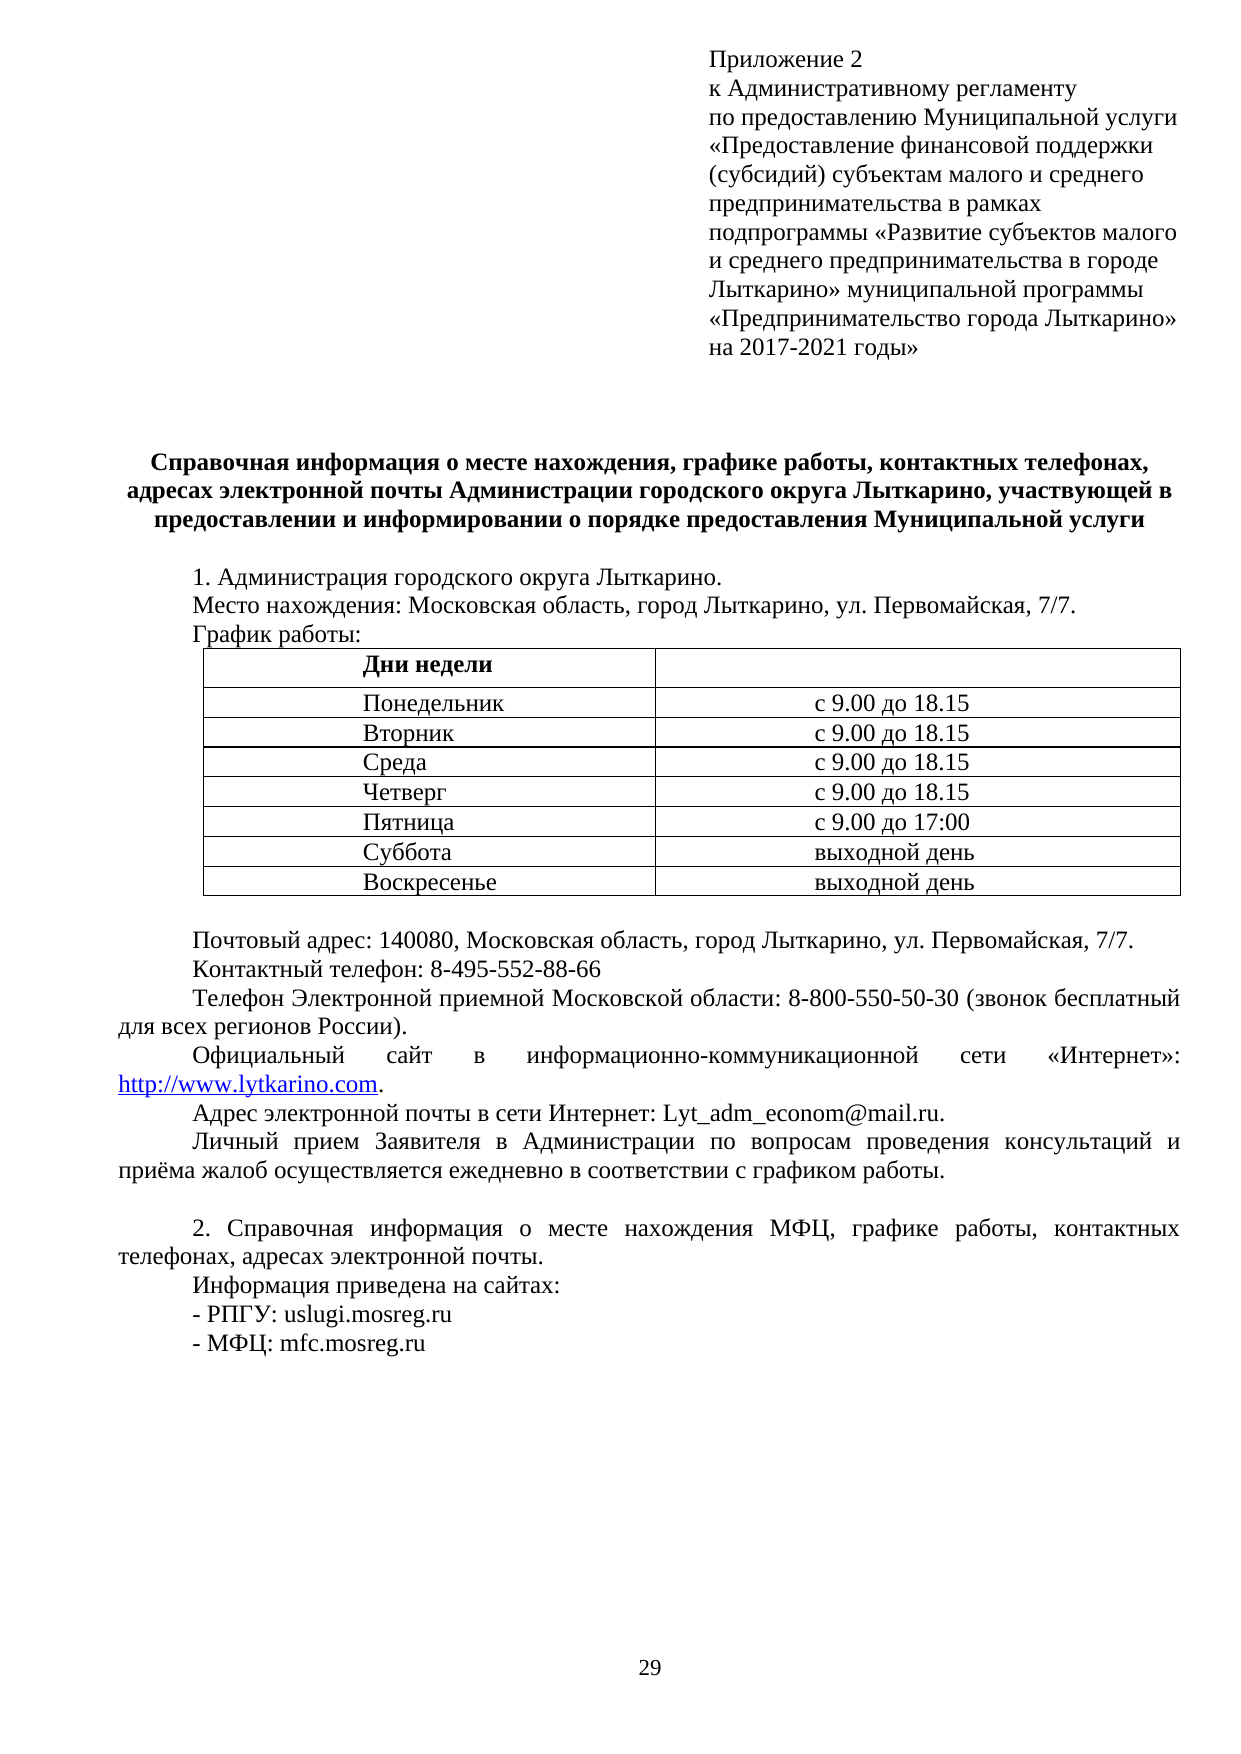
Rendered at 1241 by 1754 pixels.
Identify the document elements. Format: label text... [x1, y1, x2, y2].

text Телефон Электронной приемной Московской области: 8-800-550-50-30 (звонок бесплатный для всех регионов России). [118, 983, 1181, 1040]
text по предоставлению Муниципальной услуги «Предоставление финансовой поддержки (субсидий) субъектам малого и среднего предпринимательства в рамках подпрограммы «Развитие субъектов малого и среднего предпринимательства в городе Лыткарино» муниципальной программы «Предпринимательство города Лыткарино» на 2017-2021 годы» [709, 102, 1181, 361]
text Место нахождения: Московская область, город Лыткарино, ул. Первомайская, 7/7. [118, 591, 1181, 619]
table_cell выходной день [656, 867, 1180, 895]
text График работы: [118, 619, 1181, 648]
table_cell с 9.00 до 18.15 [656, 777, 1180, 806]
text Почтовый адрес: 140080, Московская область, город Лыткарино, ул. Первомайская, 7/7. [118, 925, 1181, 954]
table_header Дни недели [204, 649, 655, 687]
table_cell Четверг [204, 777, 655, 806]
table_cell с 9.00 до 18.15 [656, 688, 1180, 717]
text Информация приведена на сайтах: [118, 1270, 1181, 1299]
table_cell Суббота [204, 837, 655, 866]
table_cell Среда [204, 748, 655, 776]
table_cell с 9.00 до 18.15 [656, 718, 1180, 746]
text Личный прием Заявителя в Администрации по вопросам проведения консультаций и приёма жалоб осуществляется ежедневно в соответствии с графиком работы. [118, 1126, 1181, 1184]
table_header [656, 649, 1180, 687]
text - МФЦ: mfc.mosreg.ru [118, 1328, 1181, 1356]
table_cell Воскресенье [204, 867, 655, 895]
text Справочная информация о месте нахождения, графике работы, контактных телефонах, адресах электронной почты Администрации городского округа Лыткарино, участвующей в предоставлении и информировании о порядке предоставления Муниципальной услуги [118, 447, 1181, 533]
table_cell Понедельник [204, 688, 655, 717]
text - РПГУ: uslugi.mosreg.ru [118, 1299, 1181, 1328]
text Официальный сайт в информационно-коммуникационной сети «Интернет»: http://www.lytkarino.com. [118, 1040, 1181, 1098]
table_cell Пятница [204, 807, 655, 836]
table_cell Вторник [204, 718, 655, 746]
text Контактный телефон: 8-495-552-88-66 [118, 954, 1181, 983]
table_cell с 9.00 до 18.15 [656, 748, 1180, 776]
text 2. Справочная информация о месте нахождения МФЦ, графике работы, контактных телефонах, адресах электронной почты. [118, 1213, 1181, 1270]
text Приложение 2 [118, 44, 1181, 73]
text 1. Администрация городского округа Лыткарино. [118, 562, 1181, 591]
text Адрес электронной почты в сети Интернет: Lyt_adm_econom@mail.ru. [118, 1098, 1181, 1126]
table_cell с 9.00 до 17:00 [656, 807, 1180, 836]
table_cell выходной день [656, 837, 1180, 866]
text к Административному регламенту [709, 73, 1181, 102]
